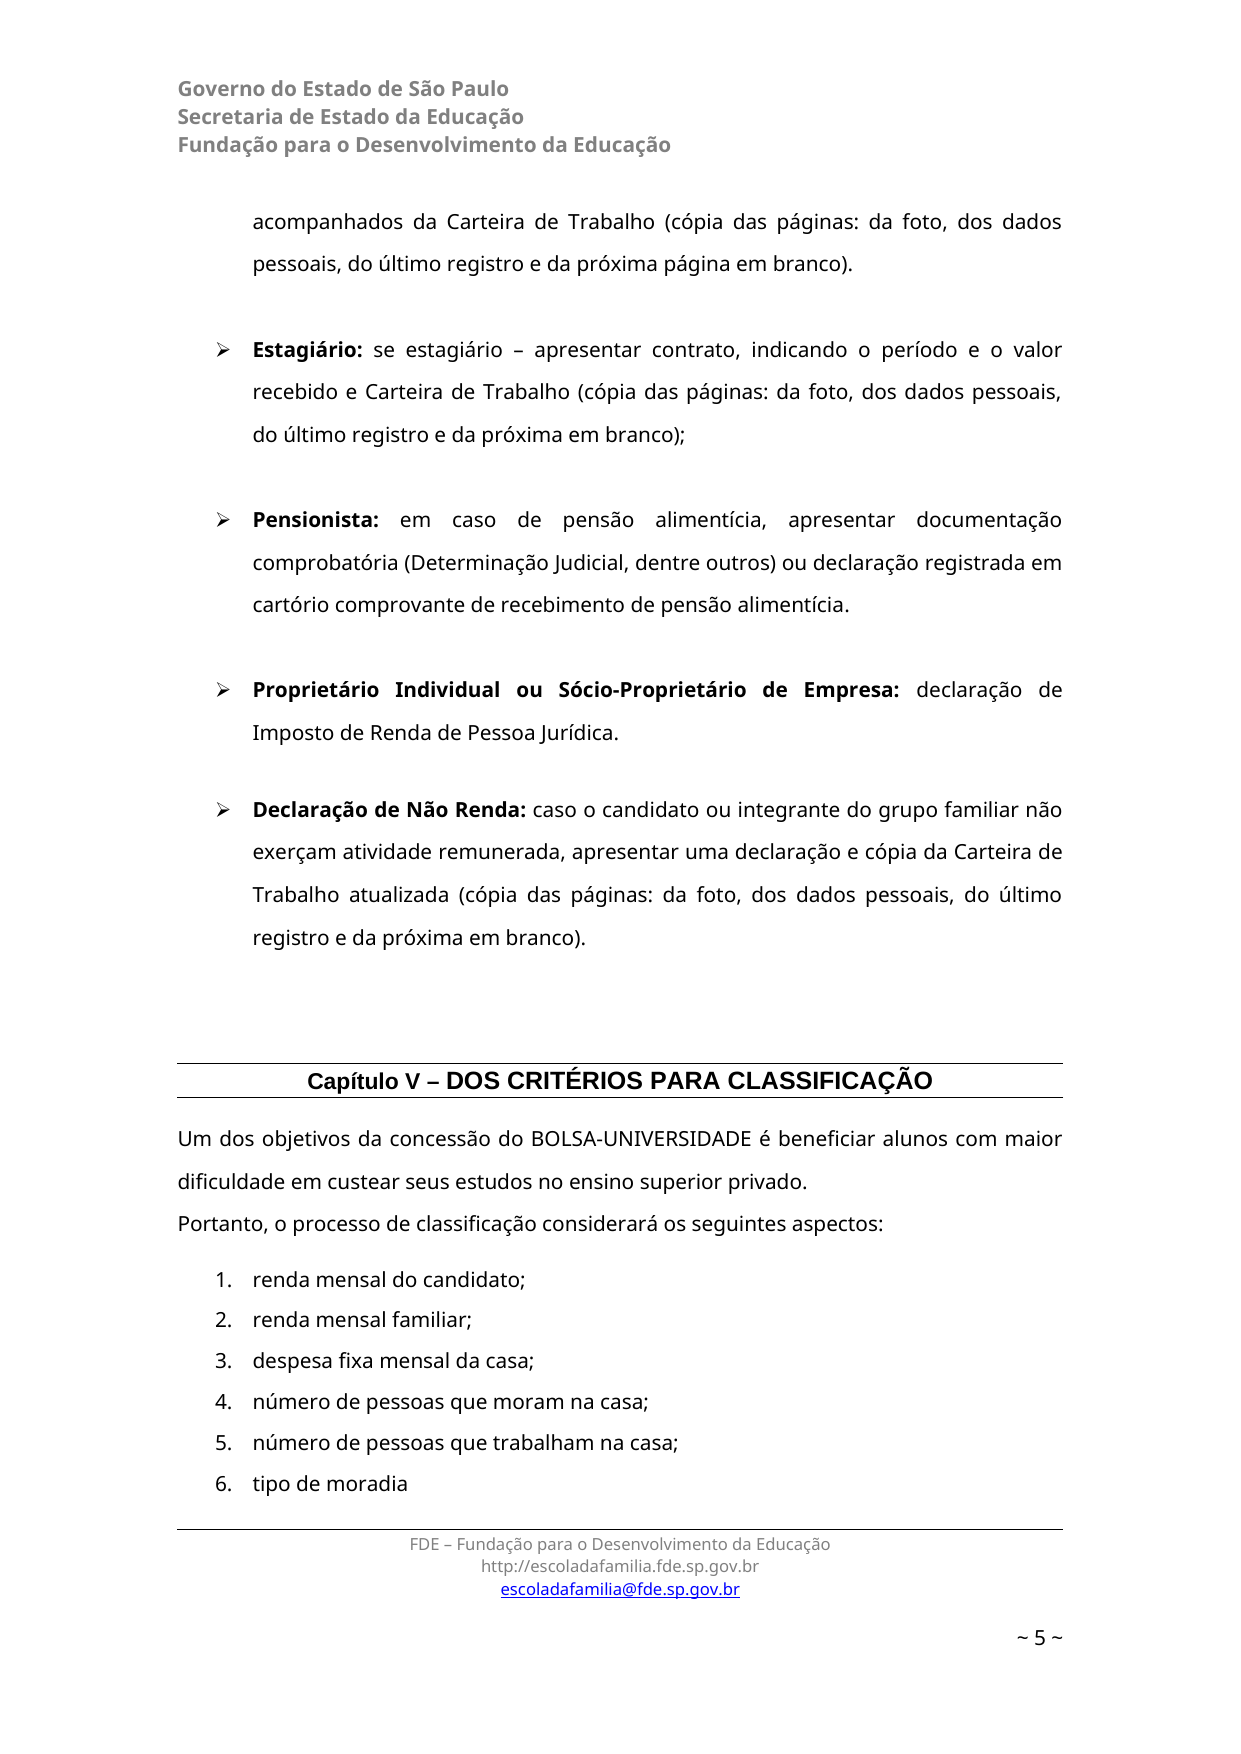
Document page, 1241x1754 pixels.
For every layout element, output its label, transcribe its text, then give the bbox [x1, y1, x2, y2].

list renda mensal familiar; [215, 1306, 1063, 1334]
text Portanto, o processo de classificação considerará os seguintes aspectos: [177, 1209, 1063, 1238]
subtitle Capítulo V – DOS CRITÉRIOS PARA CLASSIFICAÇÃO [177, 1064, 1063, 1097]
list Estagiário: se estagiário – apresentar contrato, indicando o período e o valor recebido e Carteira de Trabalho (cópia das páginas: da foto, dos dados pessoais, do último registro e da próxima em branco); [215, 335, 1063, 448]
list Pensionista: em caso de pensão alimentícia, apresentar documentação comprobatória (Determinação Judicial, dentre outros) ou declaração registrada em cartório comprovante de recebimento de pensão alimentícia. [215, 505, 1063, 619]
list renda mensal do candidato; [215, 1265, 1063, 1293]
list número de pessoas que moram na casa; [215, 1387, 1063, 1416]
list tipo de moradia [215, 1469, 1063, 1498]
list despesa fixa mensal da casa; [215, 1347, 1063, 1375]
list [215, 207, 1063, 278]
list Declaração de Não Renda: caso o candidato ou integrante do grupo familiar não exerçam atividade remunerada, apresentar uma declaração e cópia da Carteira de Trabalho atualizada (cópia das páginas: da foto, dos dados pessoais, do último registro e da próxima em branco). [215, 795, 1063, 951]
list número de pessoas que trabalham na casa; [215, 1428, 1063, 1457]
list Proprietário Individual ou Sócio-Proprietário de Empresa: declaração de Imposto de Renda de Pessoa Jurídica. [215, 676, 1063, 747]
text Um dos objetivos da concessão do BOLSA-UNIVERSIDADE é beneficiar alunos com maior dificuldade em custear seus estudos no ensino superior privado. [177, 1124, 1063, 1195]
